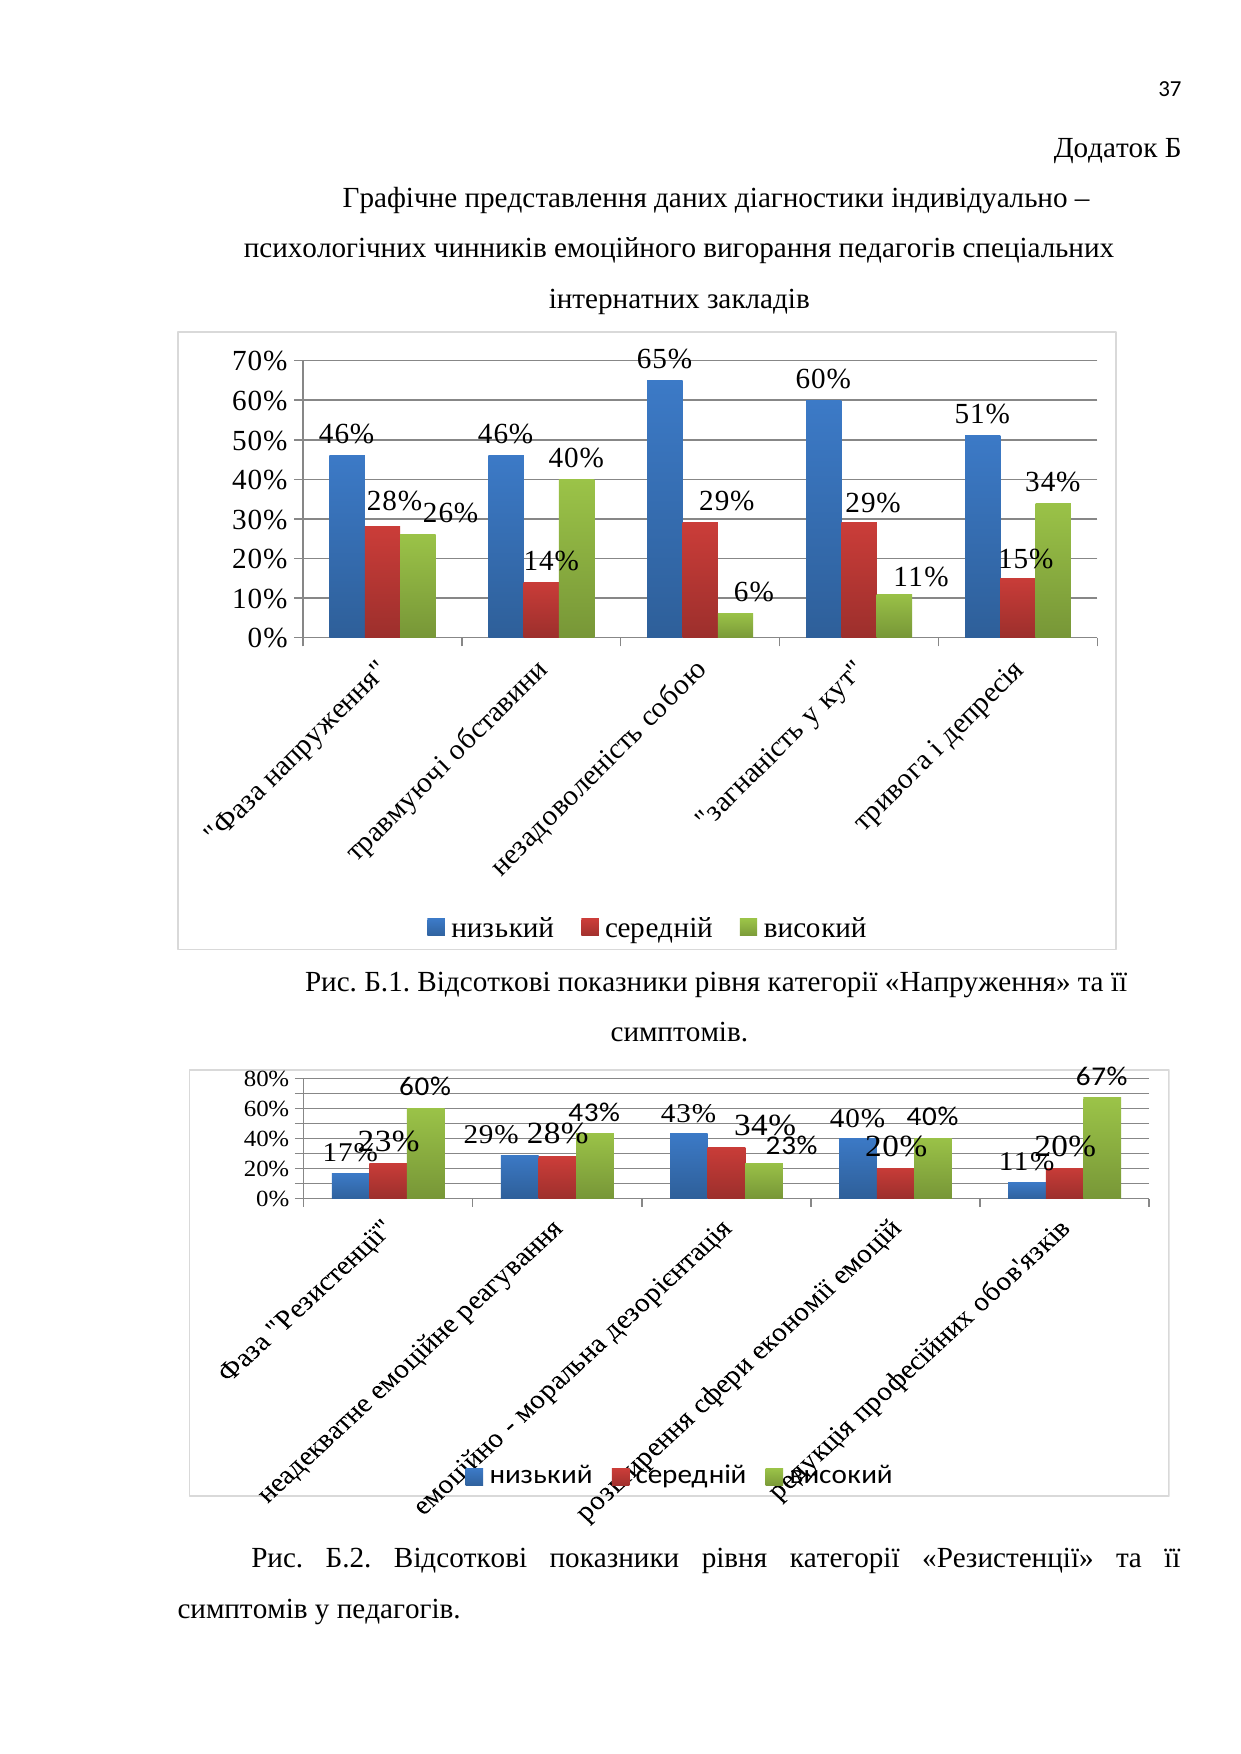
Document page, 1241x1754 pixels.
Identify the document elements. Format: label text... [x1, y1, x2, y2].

text Рис. Б.2. Відсоткові показники рівня категорії «Резистенції» та її симптомів у педагогів. [177, 1541, 1181, 1624]
text Додаток Б [177, 130, 1181, 163]
text Рис. Б.1. Відсоткові показники рівня категорії «Напруження» та її симптомів. [177, 964, 1181, 1048]
text Графічне представлення даних діагностики індивідуально –психологічних чинників емоційного вигорання педагогів спеціальних інтернатних закладів [177, 180, 1181, 314]
